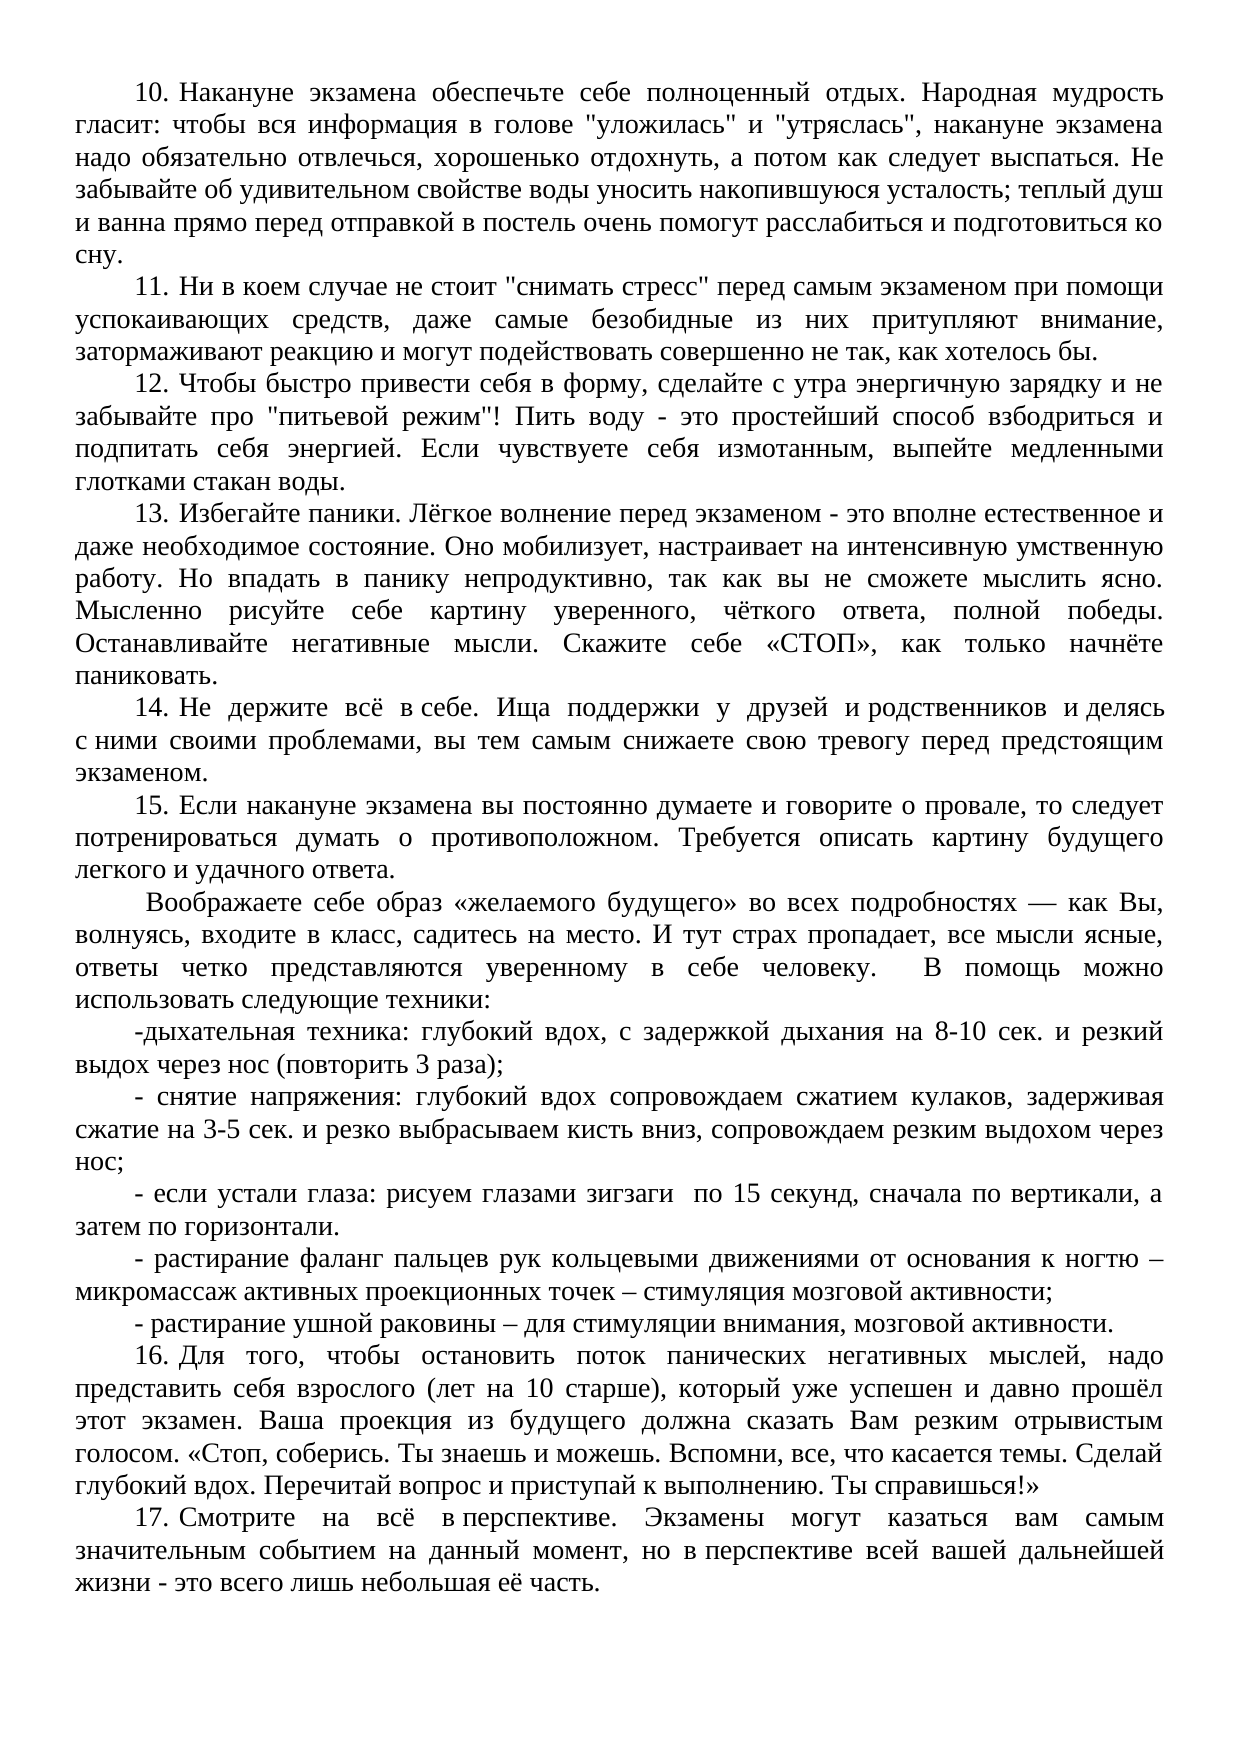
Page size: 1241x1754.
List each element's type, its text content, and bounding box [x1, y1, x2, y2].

list Избегайте паники. Лёгкое волнение перед экзаменом - это вполне естественное и даже необходимое состояние. Оно мобилизует, настраивает на интенсивную умственную работу. Но впадать в панику непродуктивно, так как вы не сможете мыслить ясно. Мысленно рисуйте себе картину уверенного, чёткого ответа, полной победы. Останавливайте негативные мысли. Скажите себе «СТОП», как только начнёте паниковать. [75, 496, 1165, 691]
list Для того, чтобы остановить поток панических негативных мыслей, надо представить себя взрослого (лет на 10 старше), который уже успешен и давно прошёл этот экзамен. Ваша проекция из будущего должна сказать Вам резким отрывистым голосом. «Стоп, соберись. Ты знаешь и можешь. Вспомни, все, что касается темы. Сделай глубокий вдох. Перечитай вопрос и приступай к выполнению. Ты справишься!» [75, 1338, 1165, 1500]
text - растирание ушной раковины – для стимуляции внимания, мозговой активности. [75, 1306, 1165, 1338]
text - если устали глаза: рисуем глазами зигзаги по 15 секунд, сначала по вертикали, а затем по горизонтали. [75, 1176, 1165, 1241]
list Воображаете себе образ «желаемого будущего» во всех подробностях — как Вы, волнуясь, входите в класс, садитесь на место. И тут страх пропадает, все мысли ясные, ответы четко представляются уверенному в себе человеку. В помощь можно использовать следующие техники: [75, 885, 1165, 1014]
list Ни в коем случае не стоит "снимать стресс" перед самым экзаменом при помощи успокаивающих средств, даже самые безобидные из них притупляют внимание, затормаживают реакцию и могут подействовать совершенно не так, как хотелось бы. [75, 269, 1165, 367]
list Смотрите на всё в перспективе. Экзамены могут казаться вам самым значительным событием на данный момент, но в перспективе всей вашей дальнейшей жизни - это всего лишь небольшая её часть. [75, 1500, 1165, 1598]
list Не держите всё в себе. Ища поддержки у друзей и родственников и делясь с ними своими проблемами, вы тем самым снижаете свою тревогу перед предстоящим экзаменом. [75, 691, 1165, 788]
text -дыхательная техника: глубокий вдох, с задержкой дыхания на 8-10 сек. и резкий выдох через нос (повторить 3 раза); [75, 1014, 1165, 1079]
text - растирание фаланг пальцев рук кольцевыми движениями от основания к ногтю – микромассаж активных проекционных точек – стимуляция мозговой активности; [75, 1241, 1165, 1306]
text - снятие напряжения: глубокий вдох сопровождаем сжатием кулаков, задерживая сжатие на 3-5 сек. и резко выбрасываем кисть вниз, сопровождаем резким выдохом через нос; [75, 1079, 1165, 1176]
list Чтобы быстро привести себя в форму, сделайте с утра энергичную зарядку и не забывайте про "питьевой режим"! Пить воду - это простейший способ взбодриться и подпитать себя энергией. Если чувствуете себя измотанным, выпейте медленными глотками стакан воды. [75, 367, 1165, 496]
list Если накануне экзамена вы постоянно думаете и говорите о провале, то следует потренироваться думать о противоположном. Требуется описать картину будущего легкого и удачного ответа. [75, 788, 1165, 885]
list Накануне экзамена обеспечьте себе полноценный отдых. Народная мудрость гласит: чтобы вся информация в голове "уложилась" и "утряслась", накануне экзамена надо обязательно отвлечься, хорошенько отдохнуть, а потом как следует выспаться. Не забывайте об удивительном свойстве воды уносить накопившуюся усталость; теплый душ и ванна прямо перед отправкой в постель очень помогут расслабиться и подготовиться ко сну. [75, 75, 1165, 269]
